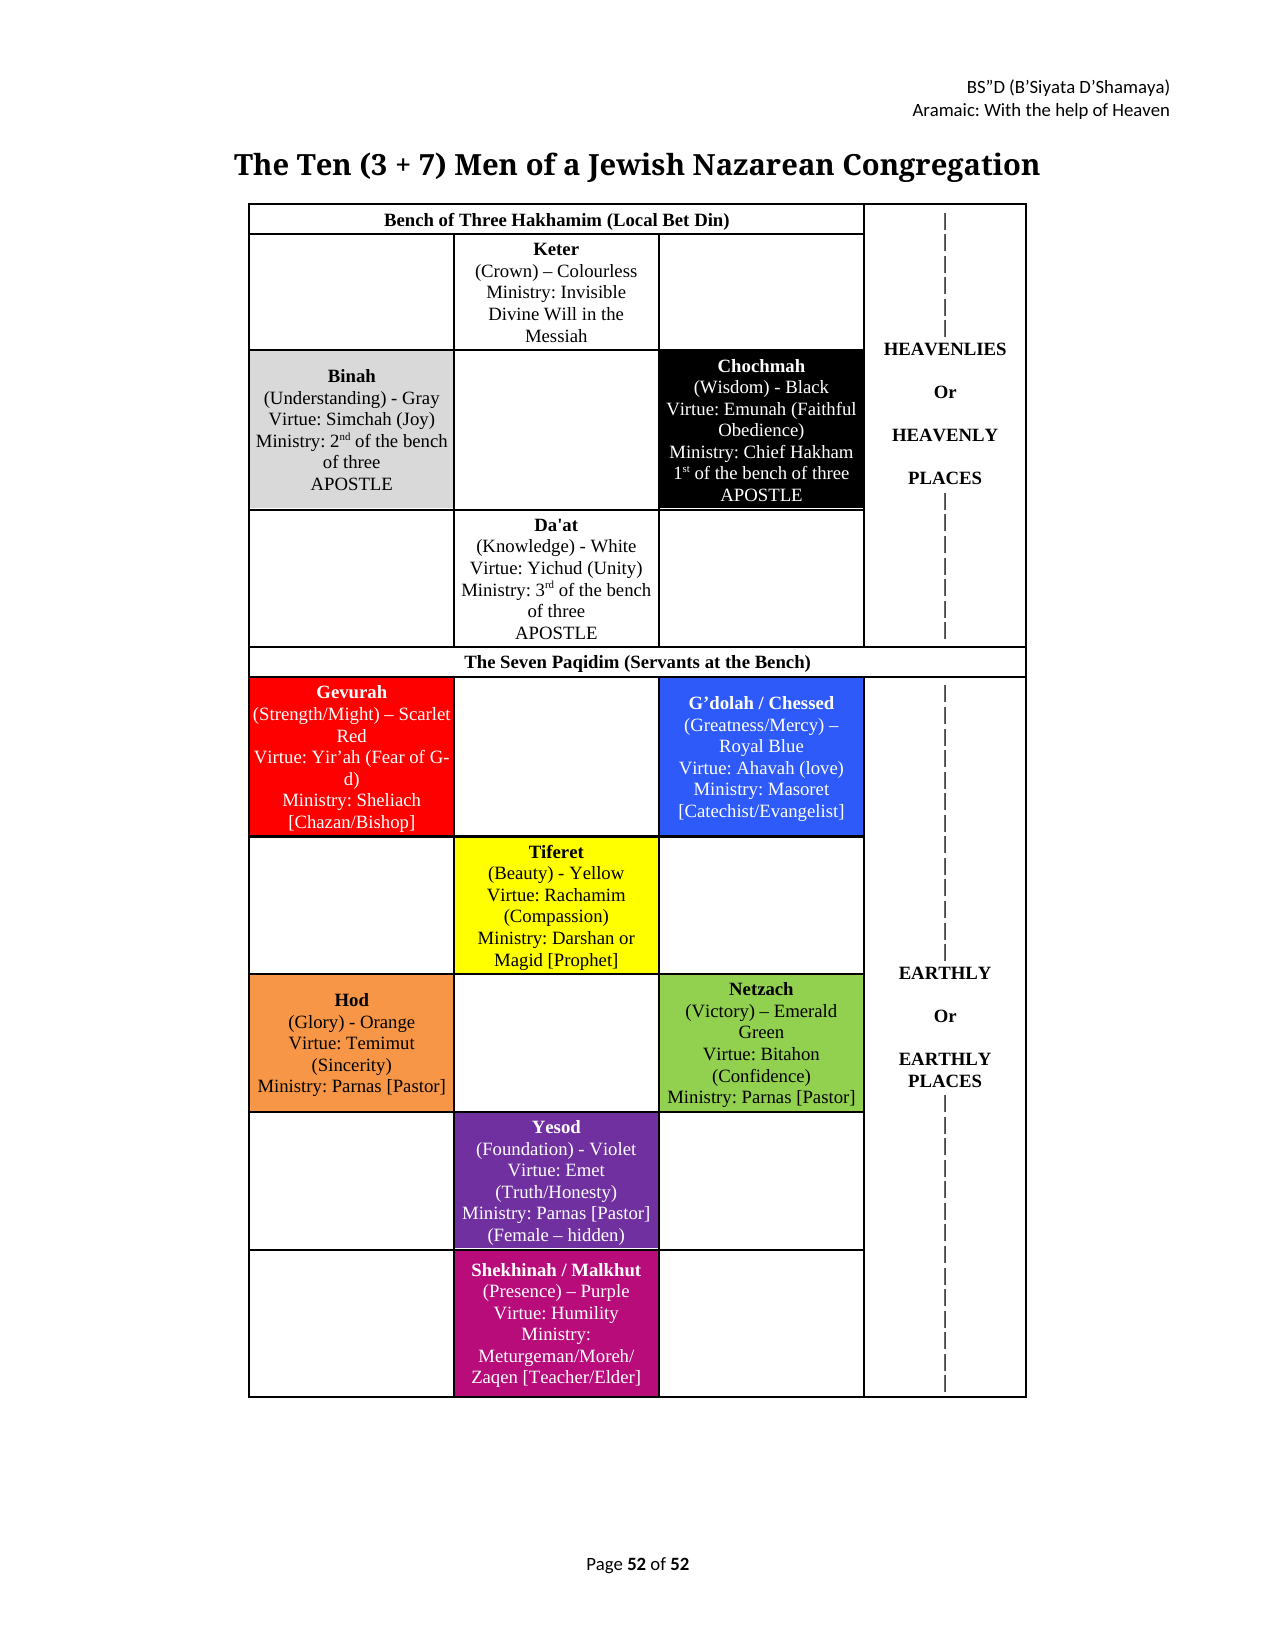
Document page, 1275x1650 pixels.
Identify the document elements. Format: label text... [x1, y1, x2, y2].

table_cell Da'at (Knowledge) - White Virtue: Yichud (Unity) Ministry: 3rd of the bench of three APOSTLE [455, 511, 658, 646]
table_cell [660, 1113, 863, 1248]
table_cell The Seven Paqidim (Servants at the Bench) [250, 648, 1025, 676]
table_cell [660, 838, 863, 973]
table_cell [660, 235, 863, 349]
table_cell [660, 511, 863, 646]
table_cell Netzach (Victory) – Emerald Green Virtue: Bitahon (Confidence) Ministry: Parnas [Pastor] [660, 975, 863, 1111]
table_cell Tiferet (Beauty) - Yellow Virtue: Rachamim (Compassion) Ministry: Darshan or Magid [Prophet] [455, 838, 658, 973]
table_cell G’dolah / Chessed (Greatness/Mercy) – Royal Blue Virtue: Ahavah (love) Ministry: Masoret [Catechist/Evangelist] [660, 678, 863, 835]
table_cell [250, 235, 453, 349]
table_cell Gevurah (Strength/Might) – Scarlet Red Virtue: Yir’ah (Fear of G-d) Ministry: Sheliach [Chazan/Bishop] [250, 678, 453, 835]
table_cell [455, 351, 658, 508]
table_cell [250, 838, 453, 973]
text The Ten (3 + 7) Men of a Jewish Nazarean Congregation [105, 144, 1170, 183]
table_cell [250, 1113, 453, 1248]
table_cell Chochmah (Wisdom) - Black Virtue: Emunah (Faithful Obedience) Ministry: Chief Hakham 1st of the bench of three APOSTLE [660, 351, 863, 508]
table_cell [250, 511, 453, 646]
table_cell Binah (Understanding) - Gray Virtue: Simchah (Joy) Ministry: 2nd of the bench of three APOSTLE [250, 351, 453, 508]
table_cell Shekhinah / Malkhut (Presence) – Purple Virtue: Humility Ministry: Meturgeman/Moreh/ Zaqen [Teacher/Elder] [455, 1251, 658, 1396]
table_cell [455, 975, 658, 1111]
table_header Bench of Three Hakhamim (Local Bet Din) [250, 205, 863, 233]
table_cell [660, 1251, 863, 1396]
table_cell Keter (Crown) – Colourless Ministry: Invisible Divine Will in the Messiah [455, 235, 658, 349]
table_header | | | | | | HEAVENLIES Or HEAVENLY PLACES | | | | | | | [865, 205, 1025, 646]
table_cell [455, 678, 658, 835]
table_cell | | | | | | | | | | | | | EARTHLY Or EARTHLY PLACES | | | | | | | | | | | | | | [865, 678, 1025, 1396]
table_cell Hod (Glory) - Orange Virtue: Temimut (Sincerity) Ministry: Parnas [Pastor] [250, 975, 453, 1111]
table_cell Yesod (Foundation) - Violet Virtue: Emet (Truth/Honesty) Ministry: Parnas [Pastor] (Female – hidden) [455, 1113, 658, 1248]
table_cell [250, 1251, 453, 1396]
